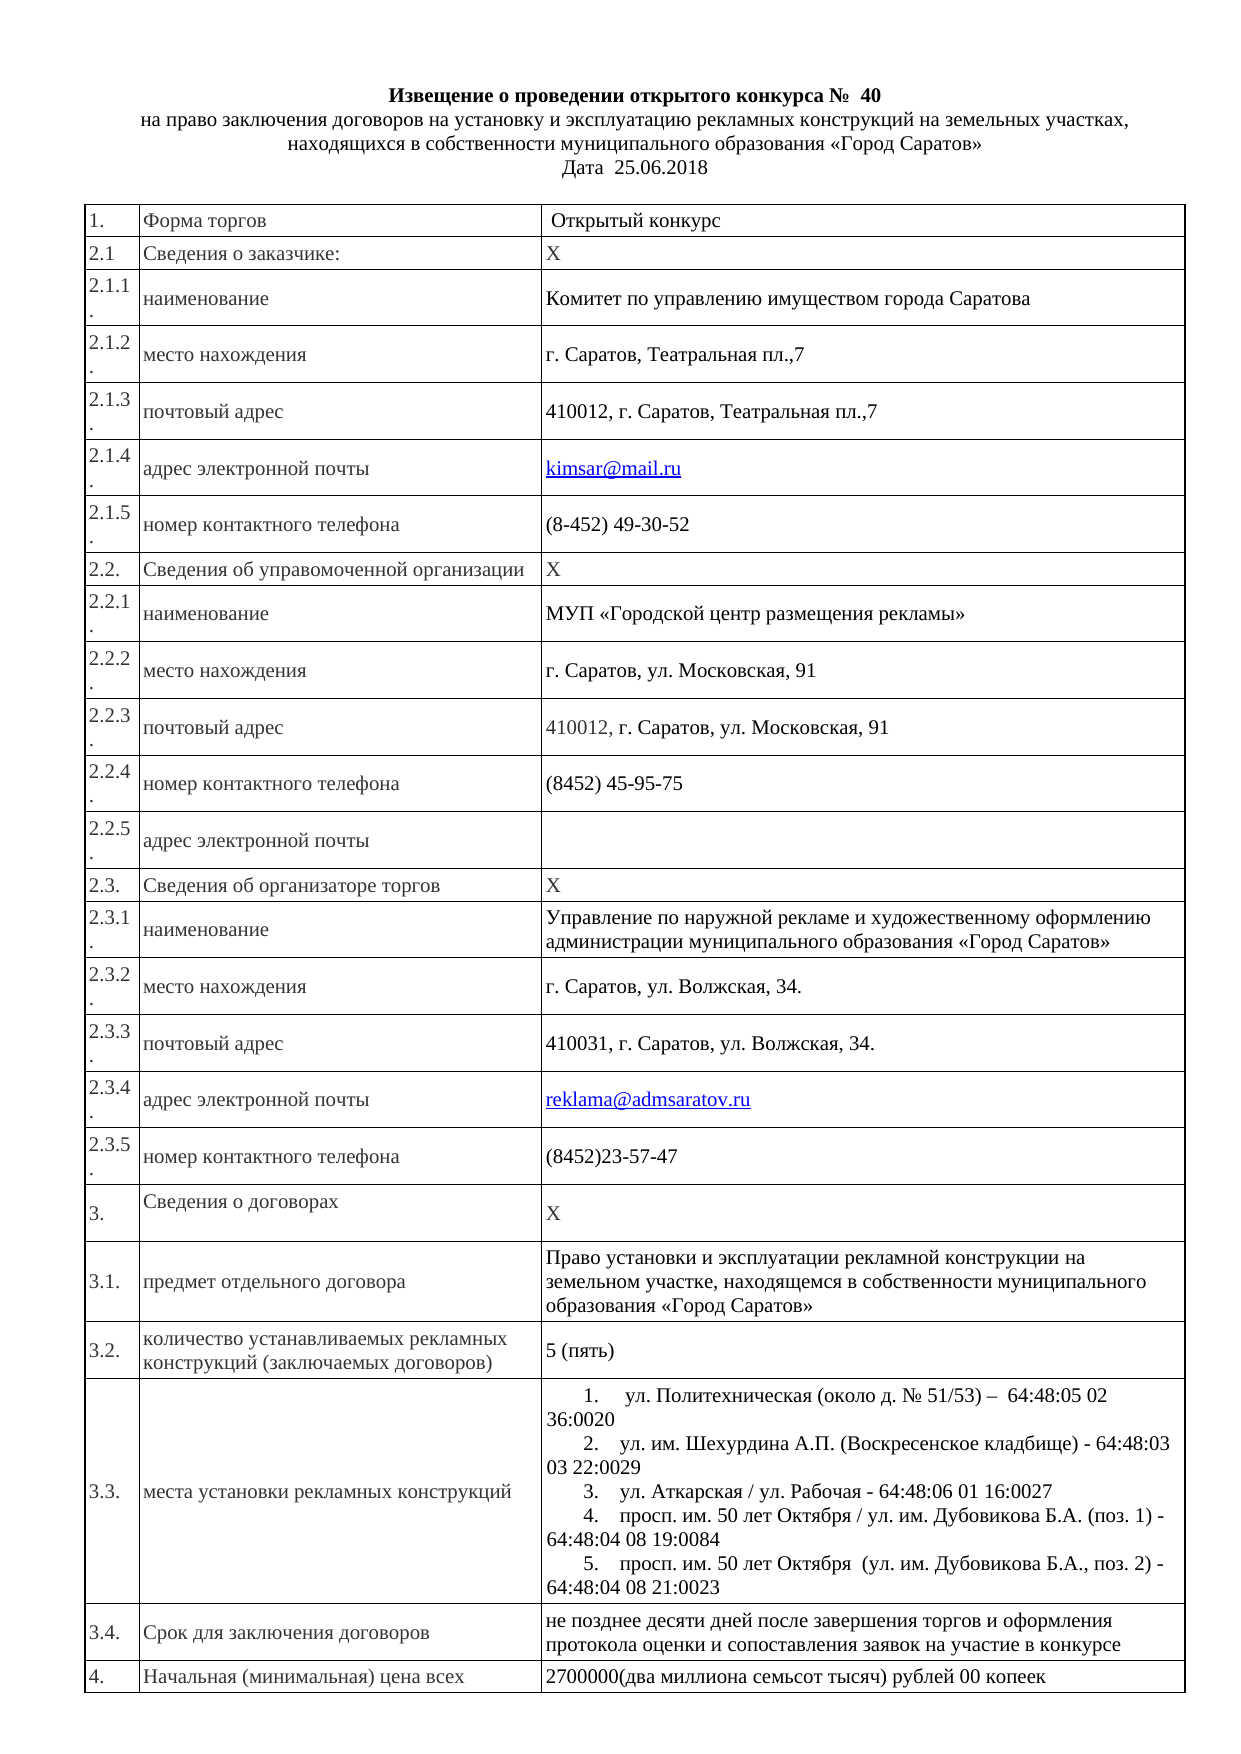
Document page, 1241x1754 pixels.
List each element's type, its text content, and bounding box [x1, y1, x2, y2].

table_cell [542, 812, 1184, 868]
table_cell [542, 1661, 1184, 1692]
table_cell 410012, г. Саратов, ул. Московская, 91 [542, 699, 1184, 754]
table_cell почтовый адрес [140, 1015, 541, 1071]
table_cell МУП «Городской центр размещения рекламы» [542, 586, 1184, 641]
table_cell 3.4. [86, 1604, 139, 1660]
table_cell 2.3.3. [86, 1015, 139, 1071]
table_cell место нахождения [140, 642, 541, 698]
table_cell 2.1 [86, 237, 139, 269]
table_cell 2.2.2. [86, 642, 139, 698]
table_header Форма торгов [140, 205, 541, 236]
table_cell наименование [140, 270, 541, 325]
text Дата 25.06.2018 [89, 155, 1181, 179]
table_cell 2.1.4. [86, 440, 139, 495]
table_cell 2.3.1. [86, 902, 139, 957]
table_cell (8452)23-57-47 [542, 1128, 1184, 1184]
table_cell 2.1.5. [86, 496, 139, 552]
table_cell 2.2.5. [86, 812, 139, 868]
table_cell Сведения о договорах [140, 1185, 541, 1241]
table_cell место нахождения [140, 326, 541, 382]
table_cell 2.1.1. [86, 270, 139, 325]
text Извещение о проведении открытого конкурса № 40 [89, 83, 1181, 107]
table_cell 2.2.3. [86, 699, 139, 754]
table_cell . Саратов, Театральная пл.,7 [542, 383, 1184, 439]
table_header Открытый конкурс [542, 205, 1184, 236]
table_cell 2.3.5. [86, 1128, 139, 1184]
table_cell г. Саратов, ул. Волжская, 34. [542, 958, 1184, 1014]
table_cell количество устанавливаемых рекламных конструкций (заключаемых договоров) [140, 1322, 541, 1378]
table_cell (8-452) 49-30-52 [542, 496, 1184, 552]
table_cell 2.2. [86, 553, 139, 584]
table_cell . Саратов, ул. Волжская, 34. [542, 1015, 1184, 1071]
table_cell г. Саратов, ул. Московская, 91 [542, 642, 1184, 698]
text на право заключения договоров на установку и эксплуатацию рекламных конструкций на земельных участках, находящихся в собственности муниципального образования «Город Саратов» [89, 107, 1181, 155]
table_cell 2.3.2. [86, 958, 139, 1014]
table_cell Управление по наружной рекламе и художественному оформлению администрации муниципального образования «Город Саратов» [542, 902, 1184, 957]
table_cell номер контактного телефона [140, 1128, 541, 1184]
table_cell 2.1.2. [86, 326, 139, 382]
table_cell 2.3.4. [86, 1072, 139, 1127]
table_cell Срок для заключения договоров [140, 1604, 541, 1660]
table_cell Сведения об организаторе торгов [140, 869, 541, 901]
table_cell почтовый адрес [140, 383, 541, 439]
table_cell 3. [86, 1185, 139, 1241]
table_cell г. Саратов, Театральная пл.,7 [542, 326, 1184, 382]
table_cell 3.3. [86, 1379, 139, 1603]
table_cell номер контактного телефона [140, 496, 541, 552]
table_cell Право установки и эксплуатации рекламной конструкции на земельном участке, находящемся в собственности муниципального образования «Город Саратов» [542, 1242, 1184, 1321]
table_cell 2.3. [86, 869, 139, 901]
table_cell X [542, 1185, 1184, 1241]
table_cell Сведения о заказчике: [140, 237, 541, 269]
table_cell предмет отдельного договора [140, 1242, 541, 1321]
table_cell наименование [140, 586, 541, 641]
table_cell адрес электронной почты [140, 812, 541, 868]
table_cell Комитет по управлению имуществом города Саратова [542, 270, 1184, 325]
table_cell 2.1.3. [86, 383, 139, 439]
table_cell Сведения об управомоченной организации [140, 553, 541, 584]
table_cell номер контактного телефона [140, 756, 541, 811]
table_cell reklama@admsaratov.ru [542, 1072, 1184, 1127]
table_cell адрес электронной почты [140, 440, 541, 495]
table_cell место нахождения [140, 958, 541, 1014]
table_cell 2.2.1. [86, 586, 139, 641]
table_cell места установки рекламных конструкций [140, 1379, 541, 1603]
table_cell почтовый адрес [140, 699, 541, 754]
table_cell адрес электронной почты [140, 1072, 541, 1127]
table_cell ул. Политехническая (около д. № 51/53) – 64:48:05 02 36:0020 ул. им. Шехурдина А.П. (Воскресенское кладбище) - 64:48:03 03 22:0029 ул. Аткарская / ул. Рабочая - 64:48:06 01 16:0027 просп. им. 50 лет Октября / ул. им. Дубовикова Б.А. (поз. 1) - 64:48:04 08 19:0084 просп. им. 50 лет Октября (ул. им. Дубовикова Б.А., поз. 2) - 64:48:04 08 21:0023 [542, 1379, 1184, 1603]
table_cell наименование [140, 902, 541, 957]
table_cell 3.2. [86, 1322, 139, 1378]
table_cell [140, 1661, 541, 1692]
table_header 1. [86, 205, 139, 236]
table_cell не позднее десяти дней после завершения торгов и оформления протокола оценки и сопоставления заявок на участие в конкурсе [542, 1604, 1184, 1660]
table_cell 3.1. [86, 1242, 139, 1321]
table_cell (8452) 45-95-75 [542, 756, 1184, 811]
table_cell kimsar@mail.ru [542, 440, 1184, 495]
table_cell 2.2.4. [86, 756, 139, 811]
table_cell Х [542, 869, 1184, 901]
table_cell 4. [86, 1661, 139, 1692]
table_cell 5 (пять) [542, 1322, 1184, 1378]
table_cell Х [542, 237, 1184, 269]
table_cell Х [542, 553, 1184, 584]
